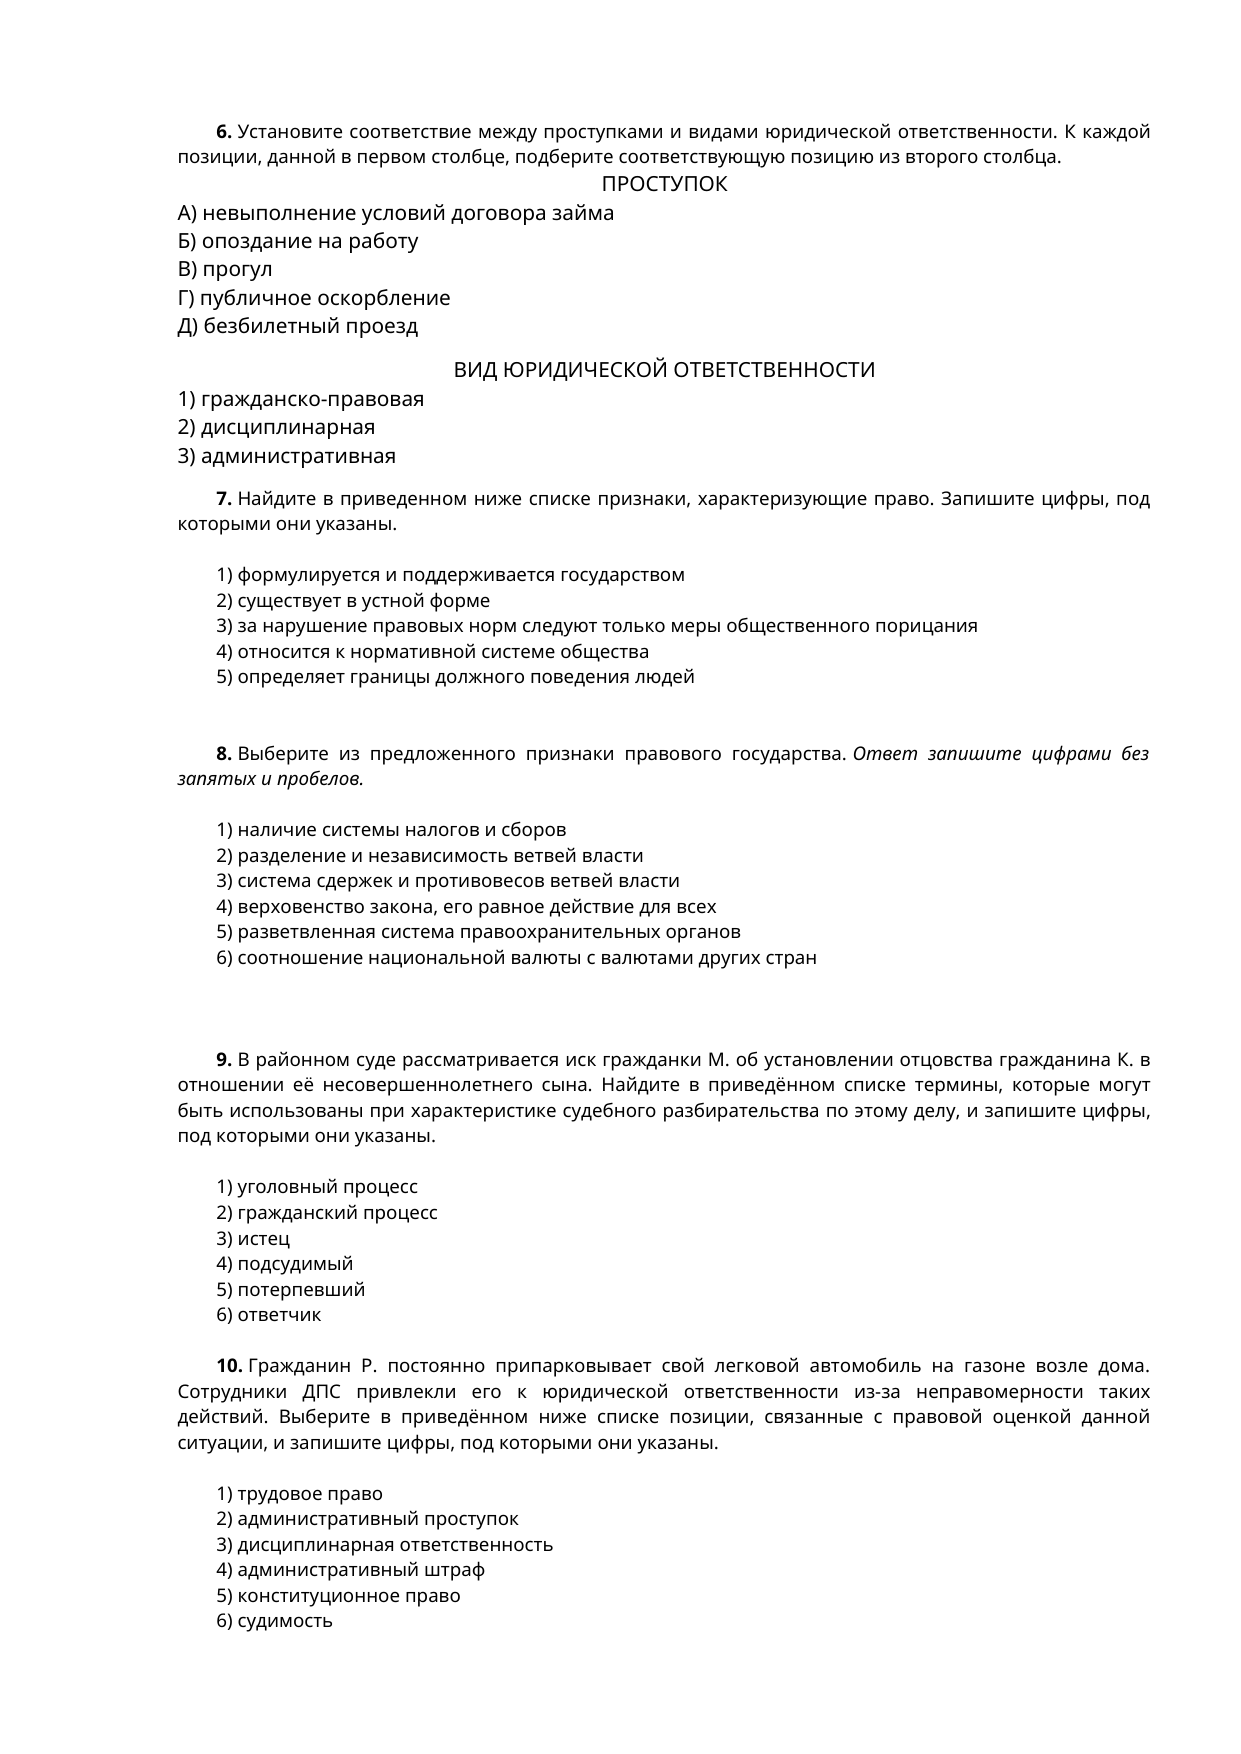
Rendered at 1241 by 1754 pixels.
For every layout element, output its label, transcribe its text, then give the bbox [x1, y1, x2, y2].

text В) прогул [177, 254, 1152, 283]
text 3) за нарушение правовых норм следуют только меры общественного порицания [177, 612, 1152, 638]
text 4) подсудимый [177, 1250, 1152, 1276]
text 5) разветвленная система правоохранительных органов [177, 919, 1152, 944]
text 7. Найдите в приведенном ниже списке признаки, характеризующие право. Запишите цифры, под которыми они указаны. [177, 485, 1152, 536]
text 5) конституционное право [177, 1582, 1152, 1608]
text 6) соотношение национальной валюты с валютами других стран [177, 944, 1152, 970]
text 9. В районном суде рассматривается иск гражданки М. об установлении отцовства гражданина К. в отношении её несовершеннолетнего сына. Найдите в приведённом списке термины, которые могут быть использованы при характеристике судебного разбирательства по этому делу, и запишите цифры, под которыми они указаны. [177, 1046, 1152, 1148]
text Б) опоздание на работу [177, 226, 1152, 254]
text 2) дисциплинарная [177, 412, 1152, 441]
text 2) административный проступок [177, 1506, 1152, 1531]
text ПРОСТУПОК [177, 169, 1152, 198]
text 1) трудовое право [177, 1480, 1152, 1506]
text 6. Установите соответствие между проступками и видами юридической ответственности. К каждой позиции, данной в первом столбце, подберите соответствующую позицию из второго столбца. [177, 118, 1152, 169]
text 4) верховенство закона, его равное действие для всех [177, 893, 1152, 919]
text 2) существует в устной форме [177, 587, 1152, 612]
text 3) система сдержек и противовесов ветвей власти [177, 868, 1152, 893]
text 6) судимость [177, 1608, 1152, 1633]
text А) невыполнение условий договора займа [177, 198, 1152, 226]
text Г) публичное оскорбление [177, 283, 1152, 311]
text 2) разделение и независимость ветвей власти [177, 842, 1152, 868]
text 3) истец [177, 1225, 1152, 1250]
text 4) относится к нормативной системе общества [177, 638, 1152, 663]
text 5) определяет границы должного поведения людей [177, 663, 1152, 689]
text 1) наличие системы налогов и сборов [177, 817, 1152, 842]
text 5) потерпевший [177, 1276, 1152, 1301]
text 10. Гражданин Р. постоянно припарковывает свой легковой автомобиль на газоне возле дома. Сотрудники ДПС привлекли его к юридической ответственности из-за неправомерности таких действий. Выберите в приведённом ниже списке позиции, связанные с правовой оценкой данной ситуации, и запишите цифры, под которыми они указаны. [177, 1352, 1152, 1454]
text 1) гражданско-правовая [177, 384, 1152, 412]
text 8. Выберите из предложенного признаки правового государства. Ответ запишите цифрами без запятых и пробелов. [177, 740, 1152, 791]
text 6) ответчик [177, 1301, 1152, 1327]
text Д) безбилетный проезд [177, 311, 1152, 340]
text 4) административный штраф [177, 1557, 1152, 1582]
text 1) формулируется и поддерживается государством [177, 561, 1152, 587]
text 2) гражданский процесс [177, 1199, 1152, 1225]
text 3) административная [177, 441, 1152, 469]
text ВИД ЮРИДИЧЕСКОЙ ОТВЕТСТВЕННОСТИ [177, 355, 1152, 384]
text 3) дисциплинарная ответственность [177, 1531, 1152, 1557]
text 1) уголовный процесс [177, 1174, 1152, 1199]
